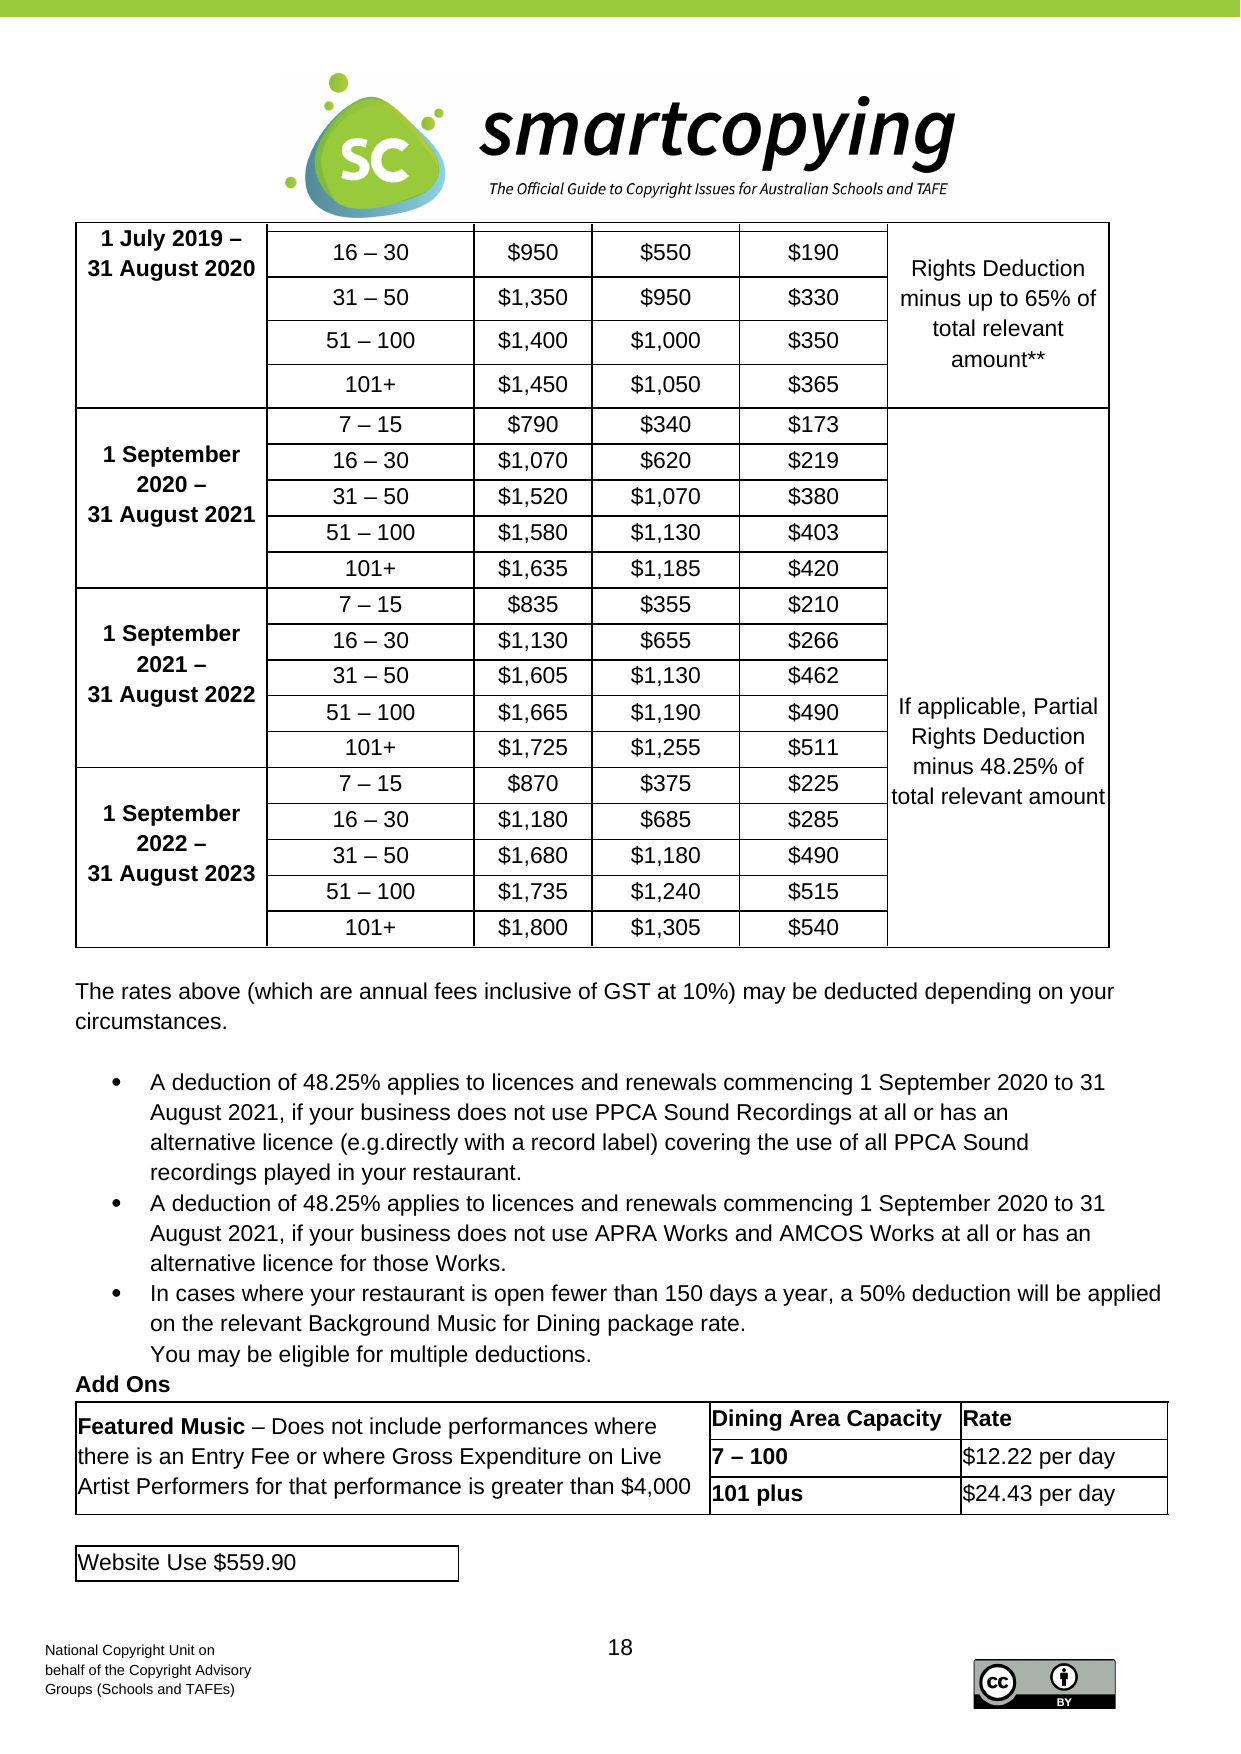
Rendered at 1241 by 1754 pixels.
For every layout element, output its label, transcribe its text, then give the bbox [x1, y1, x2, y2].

table_cell 16 – 30 [268, 804, 473, 838]
table_cell $1,050 [593, 365, 739, 407]
table_cell 51 – 100 [268, 321, 473, 363]
table_cell $490 [740, 696, 887, 731]
table_cell $173 [740, 409, 887, 443]
table_cell $1,735 [475, 876, 591, 910]
table_cell $365 [740, 365, 887, 407]
table_cell $490 [740, 840, 887, 874]
table_cell 1 September 2020 – 31 August 2021 [77, 409, 266, 587]
picture [0, 0, 1241, 17]
table_cell $225 [740, 768, 887, 803]
table_cell $1,190 [593, 696, 739, 731]
table_cell $511 [740, 732, 887, 767]
table_cell $790 [475, 409, 591, 443]
table_cell 1 July 2019 – 31 August 2020 [77, 223, 267, 407]
list A deduction of 48.25% applies to licences and renewals commencing 1 September 2020 to 31 August 2021, if your business does not use PPCA Sound Recordings at all or has an alternative licence (e.g.directly with a record label) covering the use of all PPCA Sound recordings played in your restaurant. [112, 1069, 1165, 1186]
table_header Website Use $559.90 [77, 1547, 458, 1580]
table_cell $1,240 [593, 876, 739, 910]
table_cell $1,605 [475, 661, 591, 695]
table_cell $550 [593, 232, 739, 276]
table_cell 16 – 30 [268, 232, 473, 276]
table_header Featured Music – Does not include performances where there is an Entry Fee or where Gross Expenditure on Live Artist Performers for that performance is greater than $4,000 [77, 1403, 709, 1513]
table_cell $350 [740, 321, 887, 363]
table_cell $515 [740, 876, 887, 910]
table_cell 31 – 50 [268, 840, 473, 874]
list A deduction of 48.25% applies to licences and renewals commencing 1 September 2020 to 31 August 2021, if your business does not use APRA Works and AMCOS Works at all or has an alternative licence for those Works. [112, 1189, 1165, 1276]
table_cell $1,400 [475, 321, 591, 363]
table_cell 1 September 2021 – 31 August 2022 [77, 589, 266, 767]
table_cell $190 [740, 232, 887, 276]
table_cell 31 – 50 [268, 278, 473, 320]
table_cell $1,070 [593, 481, 739, 515]
table_cell $540 [740, 912, 887, 946]
table_cell $1,130 [593, 661, 739, 695]
table_cell $1,665 [475, 696, 591, 731]
table_cell $870 [475, 768, 591, 803]
table_cell 101+ [268, 912, 473, 946]
table_cell 31 – 50 [268, 661, 473, 695]
table_cell $1,305 [593, 912, 739, 946]
table_cell $1,000 [593, 321, 739, 363]
table_cell $950 [593, 278, 739, 320]
table_cell $1,350 [475, 278, 591, 320]
table_cell If applicable, Partial Rights Deduction minus 48.25% of total relevant amount [888, 409, 1108, 946]
table_cell $355 [593, 589, 739, 623]
table_cell $462 [740, 661, 887, 695]
table_cell $340 [593, 409, 739, 443]
table_cell $1,185 [593, 553, 739, 587]
table_cell $403 [740, 517, 887, 551]
table_cell 51 – 100 [268, 696, 473, 731]
picture [285, 73, 955, 218]
table_cell 31 – 50 [268, 481, 473, 515]
table_cell $1,680 [475, 840, 591, 874]
table_cell 101 plus [711, 1478, 960, 1513]
table_cell $1,070 [475, 445, 591, 479]
table_cell $24.43 per day [962, 1478, 1167, 1513]
table_cell $1,255 [593, 732, 739, 767]
table_cell 16 – 30 [268, 445, 473, 479]
table_cell 7 – 15 [268, 409, 473, 443]
table_cell $1,180 [475, 804, 591, 838]
table_header Dining Area Capacity [711, 1403, 960, 1438]
table_cell $266 [740, 625, 887, 659]
table_cell $330 [740, 278, 887, 320]
table_cell $835 [475, 589, 591, 623]
table_cell 1 September 2022 – 31 August 2023 [77, 768, 266, 946]
table_cell $219 [740, 445, 887, 479]
picture [973, 1659, 1116, 1709]
table_header Rate [962, 1403, 1167, 1438]
table_cell $655 [593, 625, 739, 659]
table_cell 101+ [268, 732, 473, 767]
table_cell $950 [475, 232, 591, 276]
table_cell 51 – 100 [268, 876, 473, 910]
table_cell $1,180 [593, 840, 739, 874]
table_cell $1,450 [475, 365, 591, 407]
table_cell $210 [740, 589, 887, 623]
text The rates above (which are annual fees inclusive of GST at 10%) may be deducted depending on your circumstances. [75, 978, 1165, 1035]
table_cell 51 – 100 [268, 517, 473, 551]
table_cell $420 [740, 553, 887, 587]
table_cell $380 [740, 481, 887, 515]
table_cell 101+ [268, 365, 473, 407]
table_cell 7 – 15 [268, 589, 473, 623]
table_cell $1,130 [593, 517, 739, 551]
list In cases where your restaurant is open fewer than 150 days a year, a 50% deduction will be applied on the relevant Background Music for Dining package rate. You may be eligible for multiple deductions. [112, 1280, 1165, 1367]
table_cell $1,635 [475, 553, 591, 587]
table_cell 7 – 15 [268, 768, 473, 803]
text Add Ons [75, 1371, 1165, 1397]
table_cell $685 [593, 804, 739, 838]
table_cell 16 – 30 [268, 625, 473, 659]
table_cell $1,800 [475, 912, 591, 946]
table_cell $285 [740, 804, 887, 838]
table_cell $12.22 per day [962, 1440, 1167, 1476]
table_cell $1,725 [475, 732, 591, 767]
table_cell $1,580 [475, 517, 591, 551]
table_cell 101+ [268, 553, 473, 587]
table_cell $375 [593, 768, 739, 803]
table_cell 7 – 100 [711, 1440, 960, 1476]
table_cell If applicable, Partial Rights Deduction minus up to 65% of total relevant amount** [888, 223, 1108, 407]
table_cell $1,130 [475, 625, 591, 659]
table_cell $620 [593, 445, 739, 479]
table_cell $1,520 [475, 481, 591, 515]
